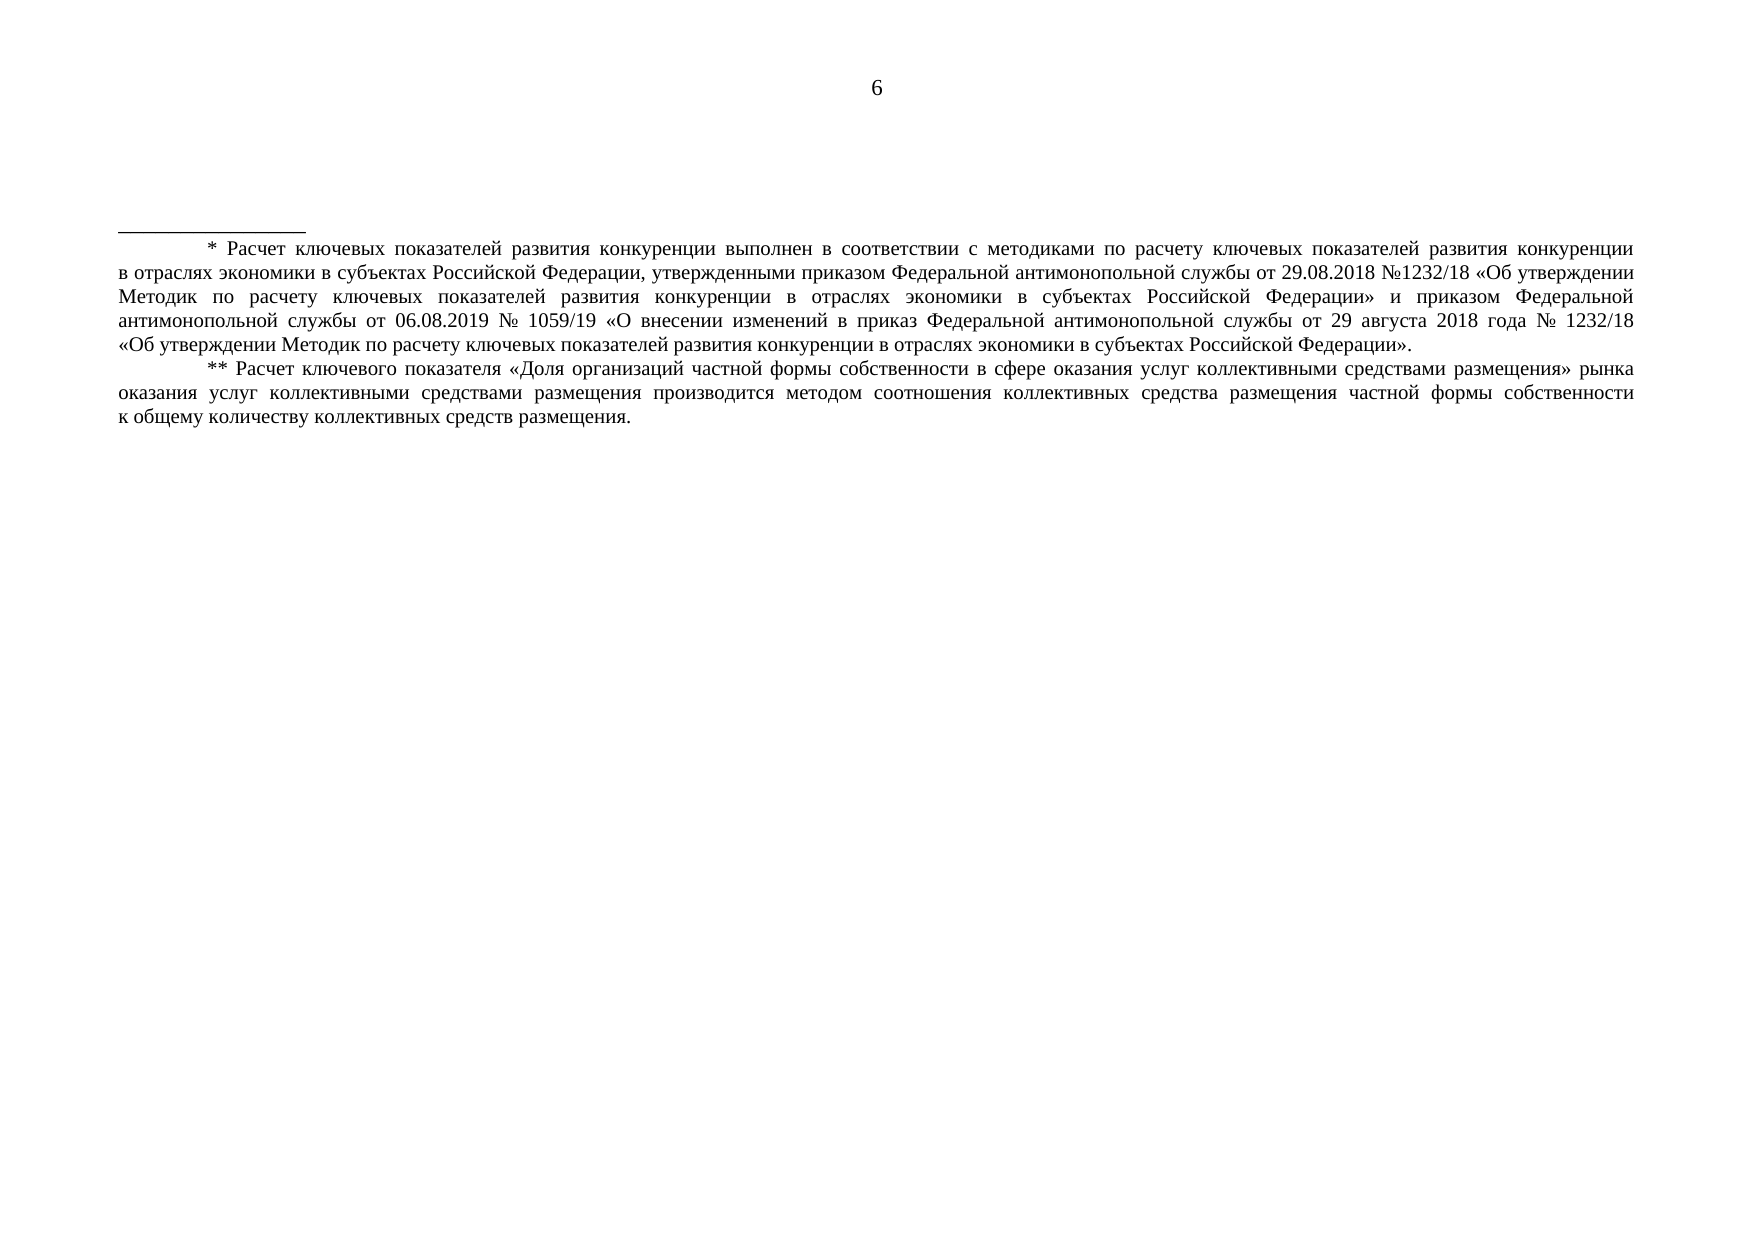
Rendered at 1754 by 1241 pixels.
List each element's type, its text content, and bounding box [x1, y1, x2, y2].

text _______________ [118, 207, 1636, 236]
text ** Расчет ключевого показателя «Доля организаций частной формы собственности в сфере оказания услуг коллективными средствами размещения» рынка оказания услуг коллективными средствами размещения производится методом соотношения коллективных средства размещения частной формы собственности к общему количеству коллективных средств размещения. [118, 356, 1636, 428]
text * Расчет ключевых показателей развития конкуренции выполнен в соответствии с методиками по расчету ключевых показателей развития конкуренции в отраслях экономики в субъектах Российской Федерации, утвержденными приказом Федеральной антимонопольной службы от 29.08.2018 №1232/18 «Об утверждении Методик по расчету ключевых показателей развития конкуренции в отраслях экономики в субъектах Российской Федерации» и приказом Федеральной антимонопольной службы от 06.08.2019 № 1059/19 «О внесении изменений в приказ Федеральной антимонопольной службы от 29 августа 2018 года № 1232/18 «Об утверждении Методик по расчету ключевых показателей развития конкуренции в отраслях экономики в субъектах Российской Федерации». [118, 236, 1636, 356]
